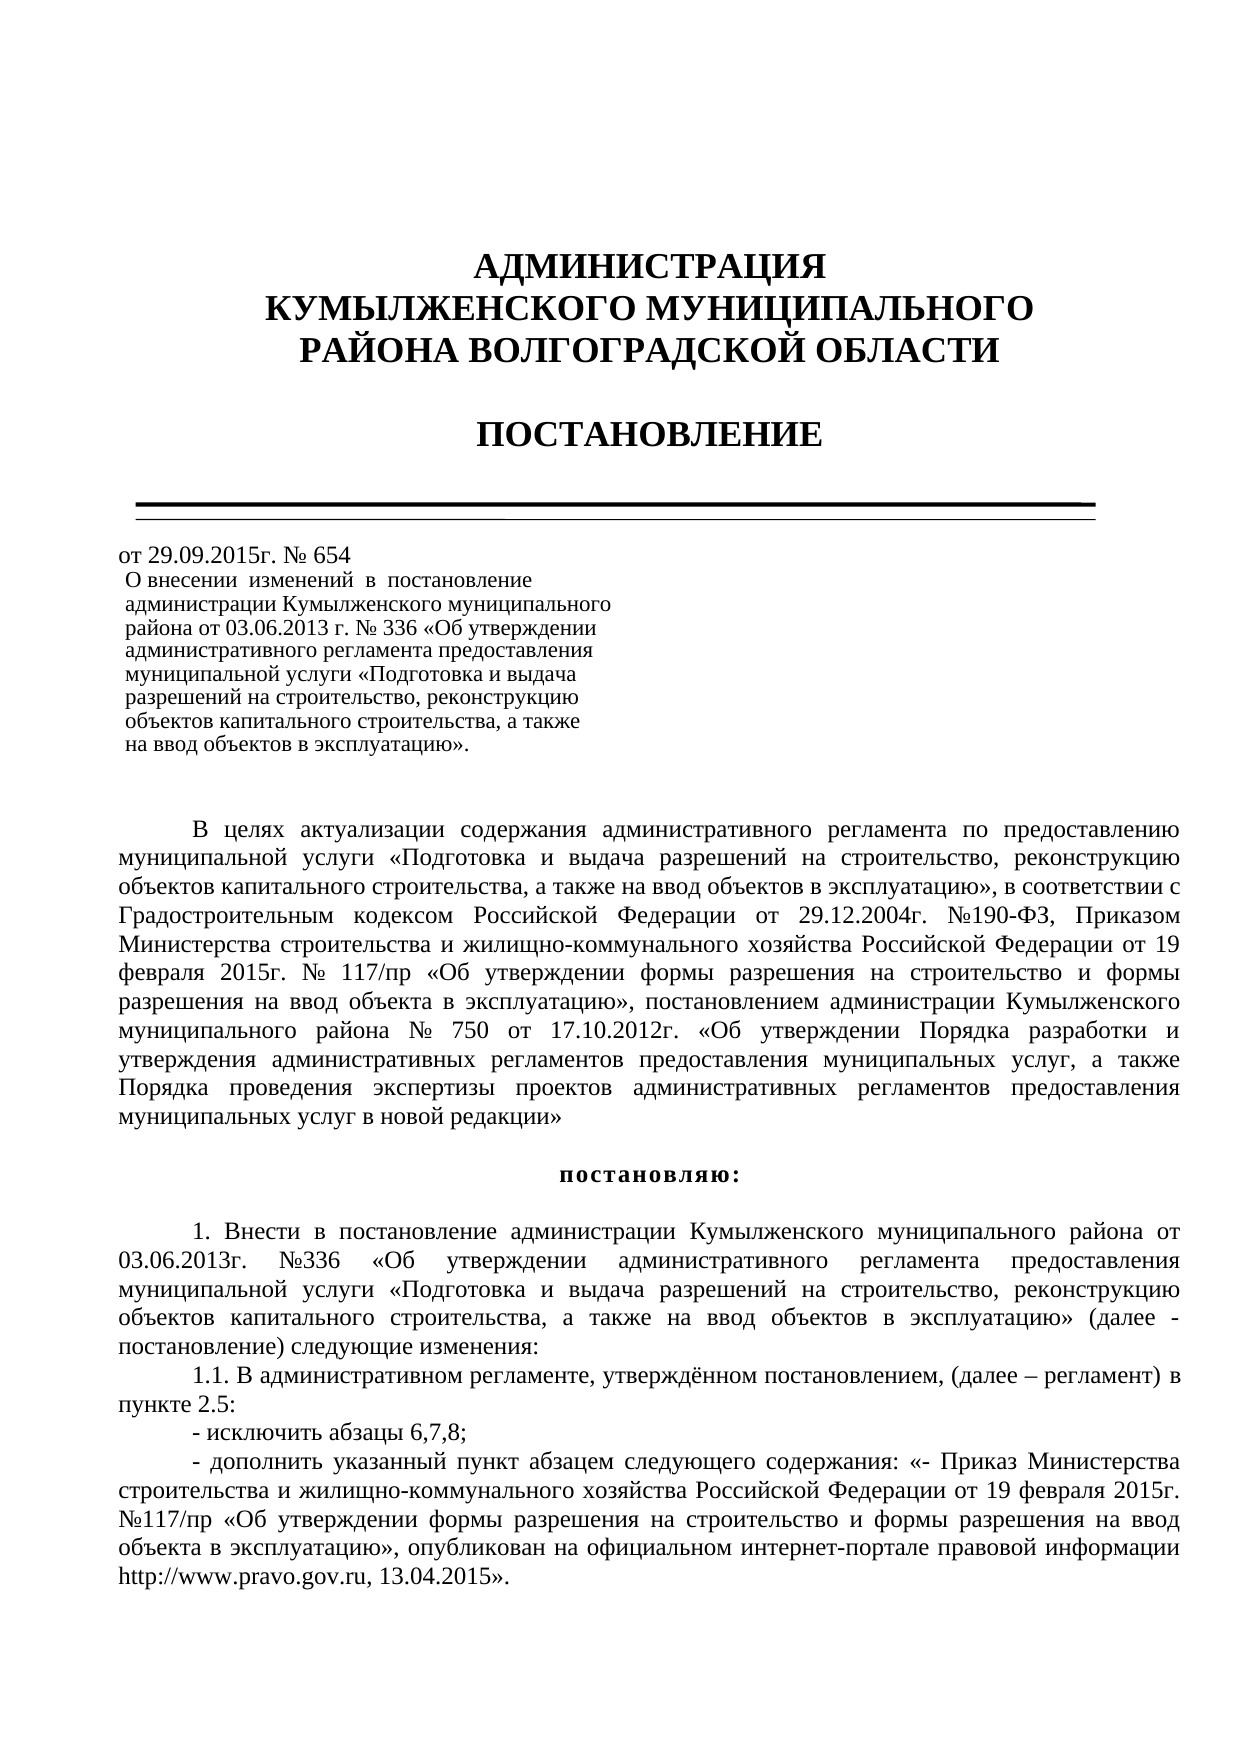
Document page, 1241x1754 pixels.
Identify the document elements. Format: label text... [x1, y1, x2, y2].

text района от 03.06.2013 г. № 336 «Об утверждении административного регламента предоставления муниципальной услуги «Подготовка и выдача [125, 617, 750, 686]
text КУМЫЛЖЕНСКОГО МУНИЦИПАЛЬНОГО [118, 286, 1181, 328]
text В целях актуализации содержания административного регламента по предоставлению муниципальной услуги «Подготовка и выдача разрешений на строительство, реконструкцию объектов капитального строительства, а также на ввод объектов в эксплуатацию», в соответствии с Градостроительным кодексом Российской Федерации от 29.12.2004г. №190-ФЗ, Приказом Министерства строительства и жилищно-коммунального хозяйства Российской Федерации от 19 февраля 2015г. № 117/пр «Об утверждении формы разрешения на строительство и формы разрешения на ввод объекта в эксплуатацию», постановлением администрации Кумылженского муниципального района № 750 от 17.10.2012г. «Об утверждении Порядка разработки и утверждения административных регламентов предоставления муниципальных услуг, а также Порядка проведения экспертизы проектов административных регламентов предоставления муниципальных услуг в новой редакции» [118, 814, 1181, 1130]
text администрации Кумылженского муниципального [125, 593, 750, 616]
text - исключить абзацы 6,7,8; [118, 1417, 1181, 1446]
text разрешений на строительство, реконструкцию [125, 686, 750, 709]
text РАЙОНА ВОЛГОГРАДСКОЙ ОБЛАСТИ [118, 328, 1181, 370]
text О внесении изменений в постановление [125, 569, 750, 592]
text объектов капитального строительства, а также [125, 710, 750, 733]
text ПОСТАНОВЛЕНИЕ [118, 412, 1181, 454]
text - дополнить указанный пункт абзацем следующего содержания: «- Приказ Министерства строительства и жилищно-коммунального хозяйства Российской Федерации от 19 февраля 2015г. №117/пр «Об утверждении формы разрешения на строительство и формы разрешения на ввод объекта в эксплуатацию», опубликован на официальном интернет-портале правовой информации http://www.pravo.gov.ru, 13.04.2015». [118, 1446, 1181, 1590]
text 1.1. В административном регламенте, утверждённом постановлением, (далее – регламент) в пункте 2.5: [118, 1360, 1181, 1417]
text АДМИНИСТРАЦИЯ [118, 244, 1181, 286]
text постановляю: [118, 1159, 1181, 1187]
text на ввод объектов в эксплуатацию». [125, 733, 750, 756]
text 1. Внести в постановление администрации Кумылженского муниципального района от 03.06.2013г. №336 «Об утверждении административного регламента предоставления муниципальной услуги «Подготовка и выдача разрешений на строительство, реконструкцию объектов капитального строительства, а также на ввод объектов в эксплуатацию» (далее - постановление) следующие изменения: [118, 1216, 1181, 1360]
subtitle от 29.09.2015г. № 654 [118, 540, 1181, 569]
